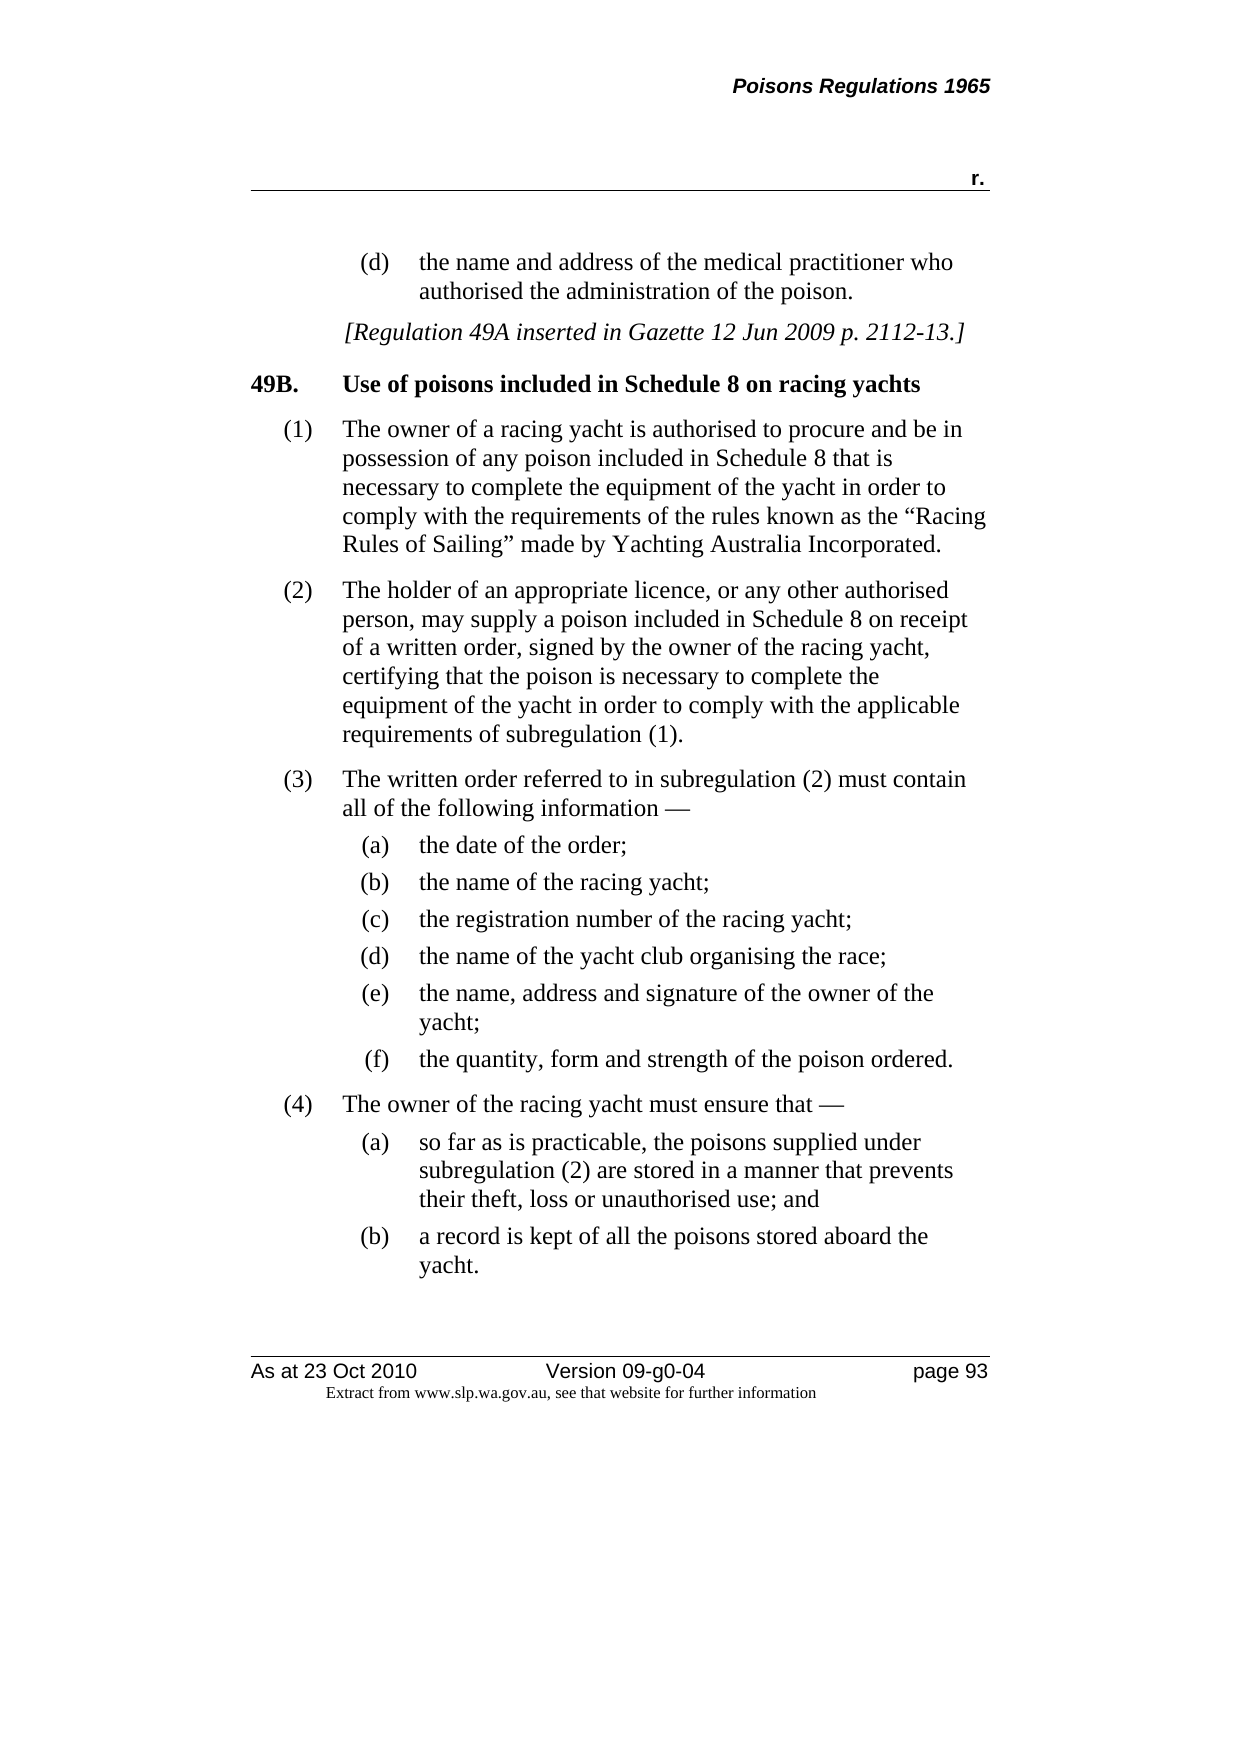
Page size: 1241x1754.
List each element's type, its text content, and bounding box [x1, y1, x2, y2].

text (1) The owner of a racing yacht is authorised to procure and be in possession of any poison included in Schedule 8 that is necessary to complete the equipment of the yacht in order to comply with the requirements of the rules known as the “Racing Rules of Sailing” made by Yachting Australia Incorporated. [251, 414, 990, 558]
text (a) the date of the order; [251, 830, 990, 859]
text (f) the quantity, form and strength of the poison ordered. [251, 1044, 990, 1073]
text (2) The holder of an appropriate licence, or any other authorised person, may supply a poison included in Schedule 8 on receipt of a written order, signed by the owner of the racing yacht, certifying that the poison is necessary to complete the equipment of the yacht in order to comply with the applicable requirements of subregulation (1). [251, 575, 990, 747]
text (3) The written order referred to in subregulation (2) must contain all of the following information — [251, 764, 990, 822]
text (4) The owner of the racing yacht must ensure that — [251, 1089, 990, 1118]
subtitle 49B. Use of poisons included in Schedule 8 on racing yachts [251, 369, 990, 398]
text (d) the name and address of the medical practitioner who authorised the administration of the poison. [251, 247, 990, 305]
text [Regulation 49A inserted in Gazette 12 Jun 2009 p. 2112-13.] [251, 317, 990, 346]
text (e) the name, address and signature of the owner of the yacht; [251, 978, 990, 1036]
text (c) the registration number of the racing yacht; [251, 904, 990, 933]
text (a) so far as is practicable, the poisons supplied under subregulation (2) are stored in a manner that prevents their theft, loss or unauthorised use; and [251, 1127, 990, 1213]
text (b) the name of the racing yacht; [251, 867, 990, 896]
text (b) a record is kept of all the poisons stored aboard the yacht. [251, 1221, 990, 1279]
text (d) the name of the yacht club organising the race; [251, 941, 990, 970]
